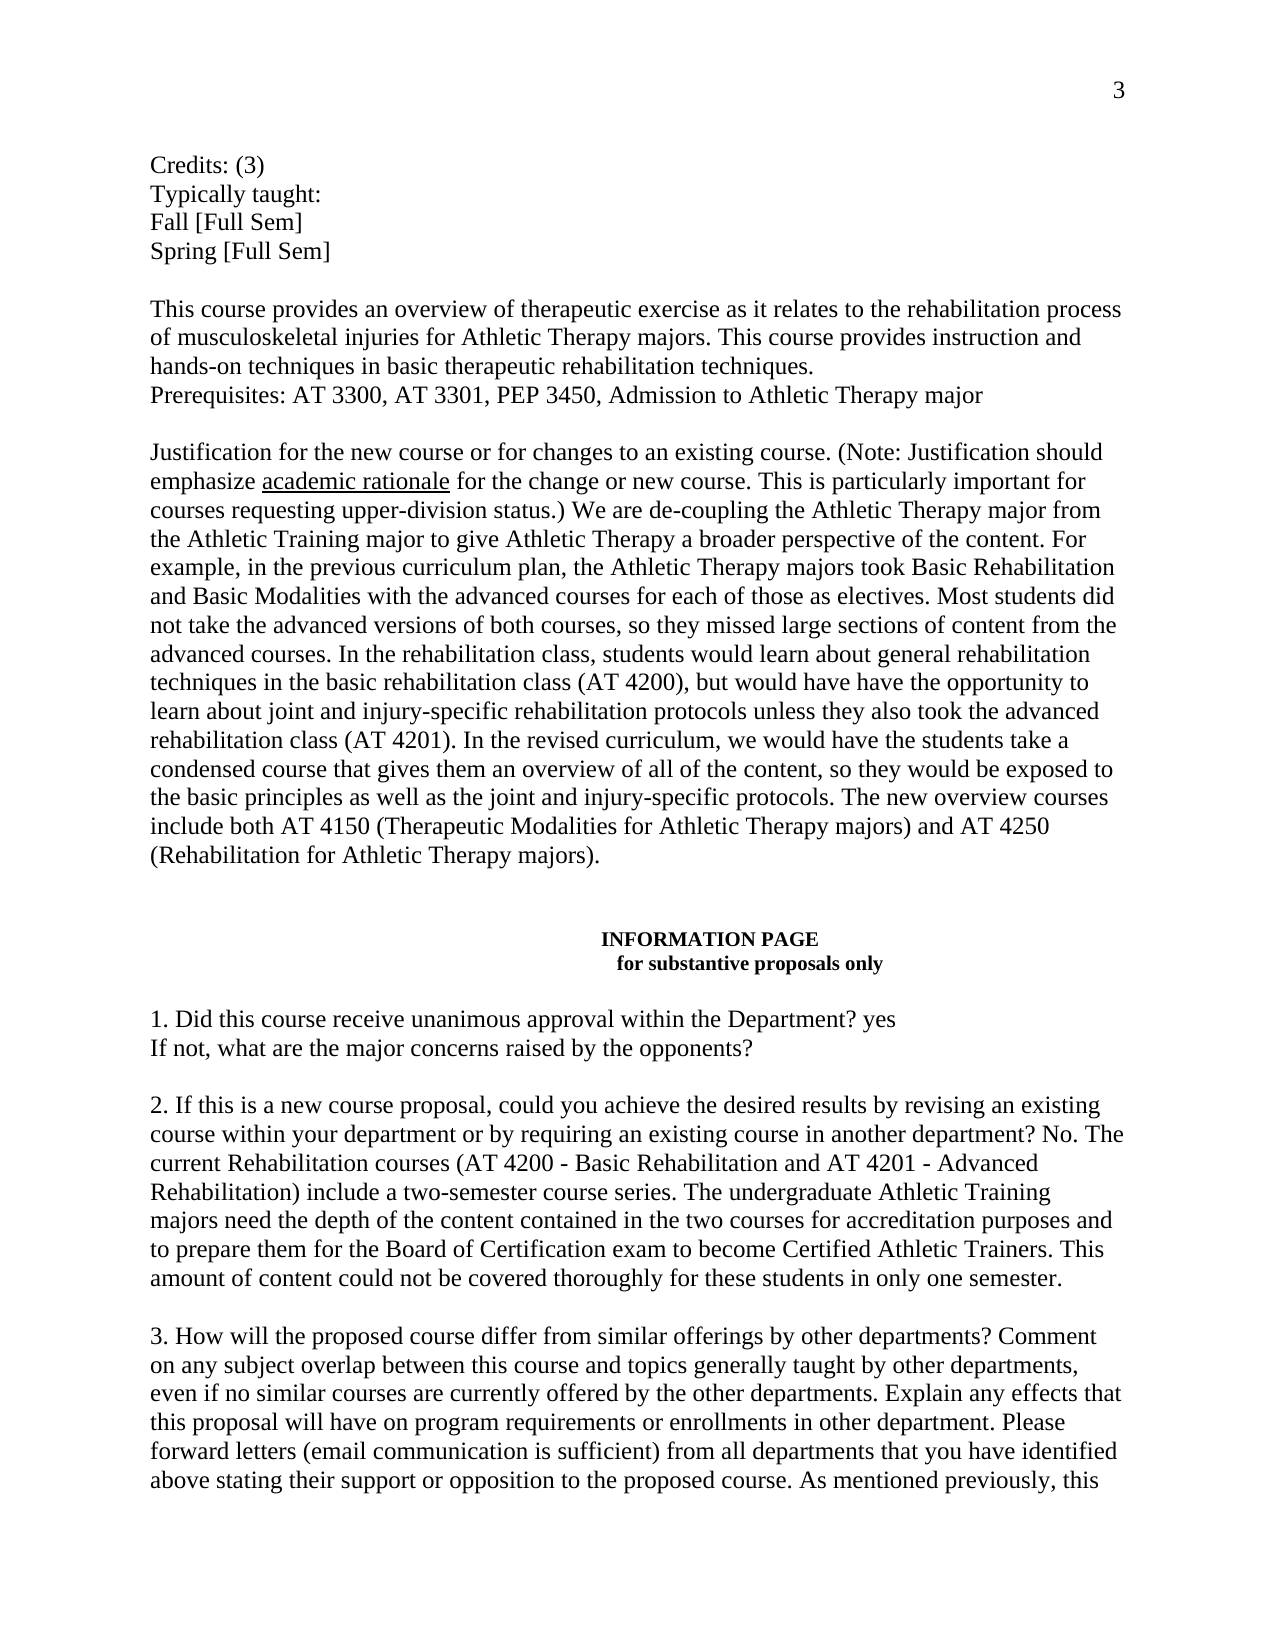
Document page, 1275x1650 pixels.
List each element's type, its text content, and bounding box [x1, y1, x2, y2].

text 1. Did this course receive unanimous approval within the Department? yes If not, what are the major concerns raised by the opponents? [150, 1004, 1125, 1061]
text Credits: (3) Typically taught: Fall [Full Sem] Spring [Full Sem] This course provides an overview of therapeutic exercise as it relates to the rehabilitation process of musculoskeletal injuries for Athletic Therapy majors. This course provides instruction and hands-on techniques in basic therapeutic rehabilitation techniques. Prerequisites: AT 3300, AT 3301, PEP 3450, Admission to Athletic Therapy major Justification for the new course or for changes to an existing course. (Note: Justification should emphasize academic rationale for the change or new course. This is particularly important for courses requesting upper-division status.) We are de-coupling the Athletic Therapy major from the Athletic Training major to give Athletic Therapy a broader perspective of the content. For example, in the previous curriculum plan, the Athletic Therapy majors took Basic Rehabilitation and Basic Modalities with the advanced courses for each of those as electives. Most students did not take the advanced versions of both courses, so they missed large sections of content from the advanced courses. In the rehabilitation class, students would learn about general rehabilitation techniques in the basic rehabilitation class (AT 4200), but would have have the opportunity to learn about joint and injury-specific rehabilitation protocols unless they also took the advanced rehabilitation class (AT 4201). In the revised curriculum, we would have the students take a condensed course that gives them an overview of all of the content, so they would be exposed to the basic principles as well as the joint and injury-specific protocols. The new overview courses include both AT 4150 (Therapeutic Modalities for Athletic Therapy majors) and AT 4250 (Rehabilitation for Athletic Therapy majors). [150, 150, 1125, 897]
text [150, 1321, 1125, 1493]
subtitle INFORMATION PAGE for substantive proposals only [300, 927, 1125, 975]
text 2. If this is a new course proposal, could you achieve the desired results by revising an existing course within your department or by requiring an existing course in another department? No. The current Rehabilitation courses (AT 4200 - Basic Rehabilitation and AT 4201 - Advanced Rehabilitation) include a two-semester course series. The undergraduate Athletic Training majors need the depth of the content contained in the two courses for accreditation purposes and to prepare them for the Board of Certification exam to become Certified Athletic Trainers. This amount of content could not be covered thoroughly for these students in only one semester. [150, 1091, 1125, 1292]
